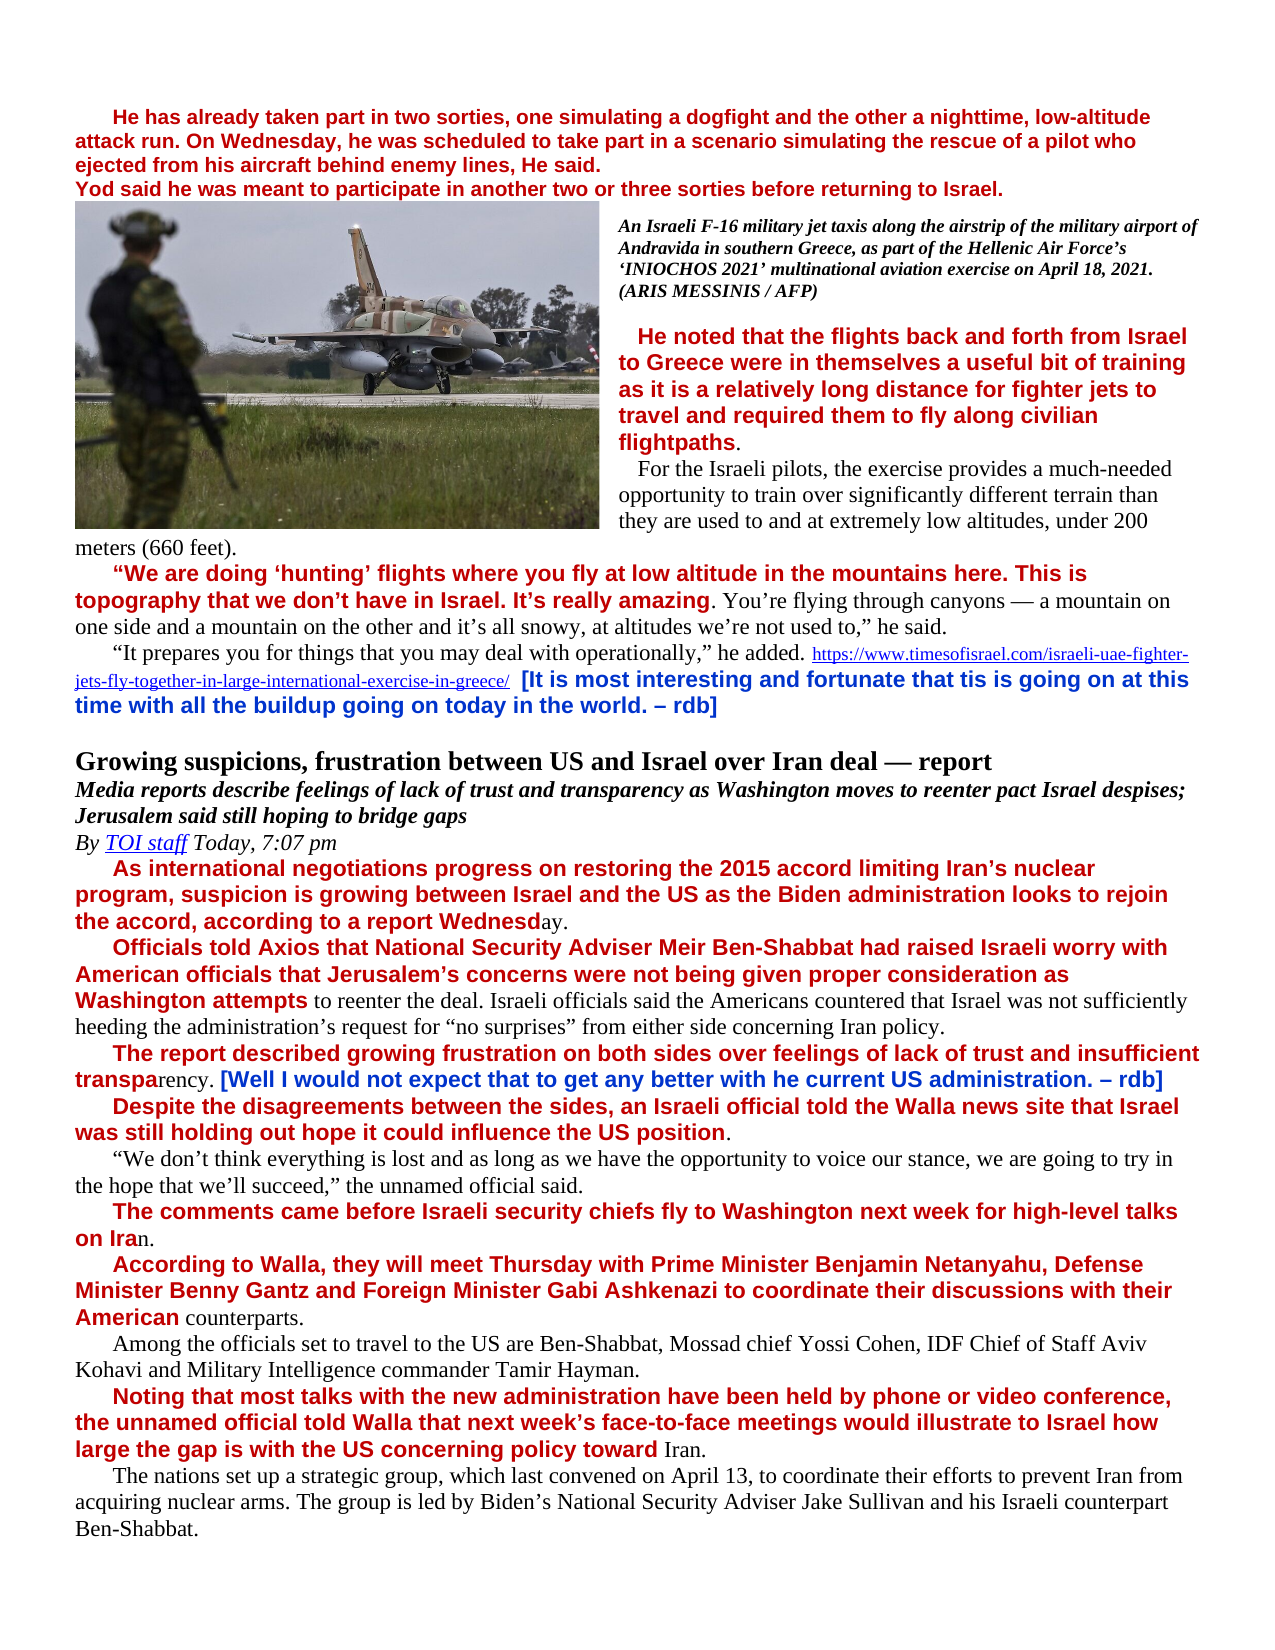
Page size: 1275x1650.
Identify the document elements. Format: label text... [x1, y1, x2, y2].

text The comments came before Israeli security chiefs fly to Washington next week for high-level talks on Iran. [75, 1198, 1200, 1251]
text Media reports describe feelings of lack of trust and transparency as Washington moves to reenter pact Israel despises; Jerusalem said still hoping to bridge gaps [75, 776, 1200, 829]
text Among the officials set to travel to the US are Ben-Shabbat, Mossad chief Yossi Cohen, IDF Chief of Staff Aviv Kohavi and Military Intelligence commander Tamir Hayman. [75, 1330, 1200, 1383]
text He has already taken part in two sorties, one simulating a dogfight and the other a nighttime, low-altitude attack run. On Wednesday, he was scheduled to take part in a scenario simulating the rescue of a pilot who ejected from his aircraft behind enemy lines, He said. [75, 105, 1200, 177]
text “We don’t think everything is lost and as long as we have the opportunity to voice our stance, we are going to try in the hope that we’ll succeed,” the unnamed official said. [75, 1145, 1200, 1198]
text For the Israeli pilots, the exercise provides a much-needed opportunity to train over significantly different terrain than they are used to and at extremely low altitudes, under 200 meters (660 feet). [75, 455, 1200, 560]
text Despite the disagreements between the sides, an Israeli official told the Walla news site that Israel was still holding out hope it could influence the US position. [75, 1093, 1200, 1145]
text “We are doing ‘hunting’ flights where you fly at low altitude in the mountains here. This is topography that we don’t have in Israel. It’s really amazing. You’re flying through canyons — a mountain on one side and a mountain on the other and it’s all snowy, at altitudes we’re not used to,” he said. [75, 560, 1200, 639]
text Noting that most talks with the new administration have been held by phone or video conference, the unnamed official told Walla that next week’s face-to-face meetings would illustrate to Israel how large the gap is with the US concerning policy toward Iran. [75, 1383, 1200, 1462]
text He noted that the flights back and forth from Israel to Greece were in themselves a useful bit of training as it is a relatively long distance for fighter jets to travel and required them to fly along civilian flightpaths. [600, 323, 1200, 455]
text Growing suspicions, frustration between US and Israel over Iran deal — report [75, 745, 1200, 776]
text The nations set up a strategic group, which last convened on April 13, to coordinate their efforts to prevent Iran from acquiring nuclear arms. The group is led by Biden’s National Security Adviser Jake Sullivan and his Israeli counterpart Ben-Shabbat. [75, 1462, 1200, 1541]
text As international negotiations progress on restoring the 2015 accord limiting Iran’s nuclear program, suspicion is growing between Israel and the US as the Biden administration looks to rejoin the accord, according to a report Wednesday. [75, 855, 1200, 934]
text According to Walla, they will meet Thursday with Prime Minister Benjamin Netanyahu, Defense Minister Benny Gantz and Foreign Minister Gabi Ashkenazi to coordinate their discussions with their American counterparts. [75, 1251, 1200, 1330]
text An Israeli F-16 military jet taxis along the airstrip of the military airport of Andravida in southern Greece, as part of the Hellenic Air Force’s ‘INIOCHOS 2021’ multinational aviation exercise on April 18, 2021. (ARIS MESSINIS / AFP) [600, 215, 1200, 301]
text Officials told Axios that National Security Adviser Meir Ben-Shabbat had raised Israeli worry with American officials that Jerusalem’s concerns were not being given proper consideration as Washington attempts to reenter the deal. Israeli officials said the Americans countered that Israel was not sufficiently heeding the administration’s request for “no surprises” from either side concerning Iran policy. [75, 934, 1200, 1040]
text “It prepares you for things that you may deal with operationally,” he added. https://www.timesofisrael.com/israeli-uae-fighter-jets-fly-together-in-large-international-exercise-in-greece/ [It is most interesting and fortunate that tis is going on at this time with all the buildup going on today in the world. – rdb] [75, 639, 1200, 718]
text By TOI staff Today, 7:07 pm [75, 829, 1200, 855]
picture [75, 201, 600, 529]
text The report described growing frustration on both sides over feelings of lack of trust and insufficient transparency. [Well I would not expect that to get any better with he current US administration. – rdb] [75, 1040, 1200, 1093]
text Yod said he was meant to participate in another two or three sorties before returning to Israel. [75, 177, 1200, 201]
